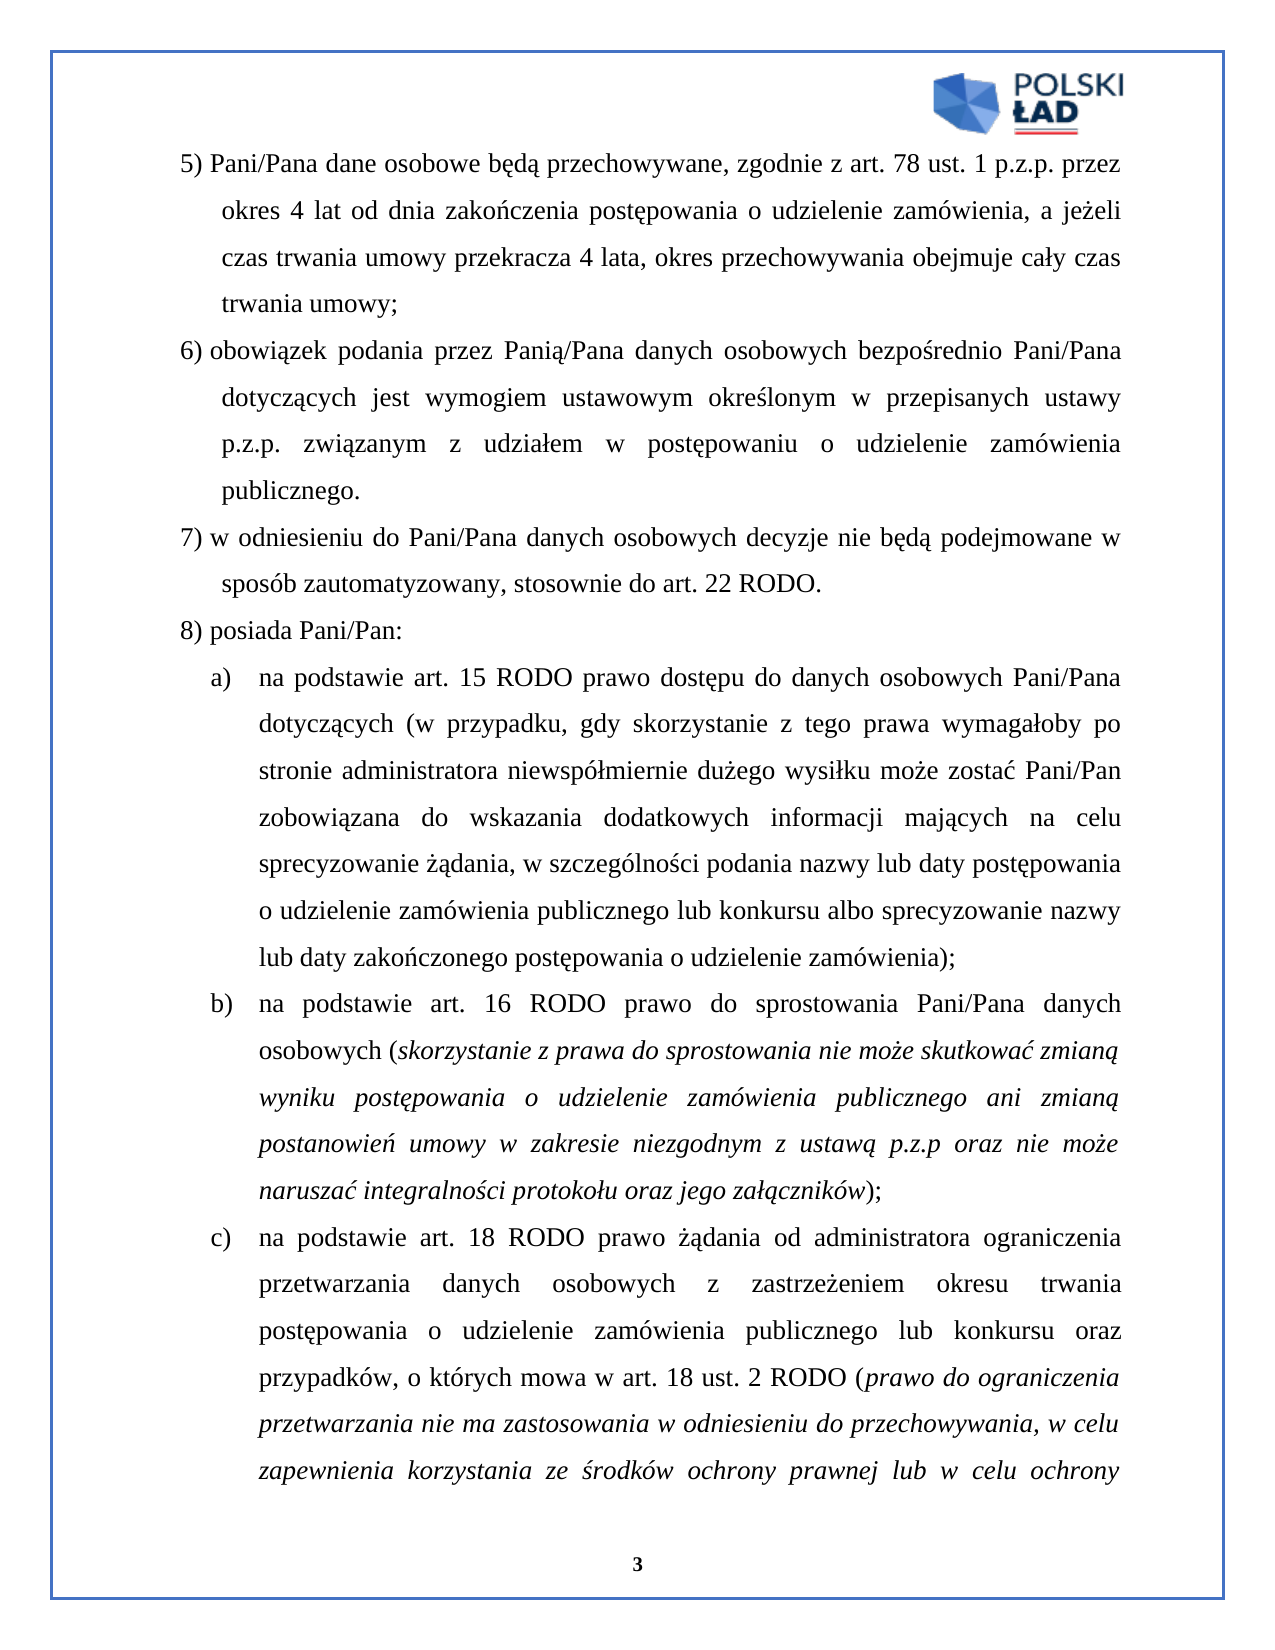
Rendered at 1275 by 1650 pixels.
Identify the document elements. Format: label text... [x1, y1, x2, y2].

list obowiązek podania przez Panią/Pana danych osobowych bezpośrednio Pani/Pana dotyczących jest wymogiem ustawowym określonym w przepisanych ustawy p.z.p. związanym z udziałem w postępowaniu o udzielenie zamówienia publicznego. [180, 334, 1122, 505]
list posiada Pani/Pan: [180, 614, 1122, 645]
list Pani/Pana dane osobowe będą przechowywane, zgodnie z art. 78 ust. 1 p.z.p. przez okres 4 lat od dnia zakończenia postępowania o udzielenie zamówienia, a jeżeli czas trwania umowy przekracza 4 lata, okres przechowywania obejmuje cały czas trwania umowy; [180, 148, 1122, 319]
list na podstawie art. 16 RODO prawo do sprostowania Pani/Pana danych osobowych (skorzystanie z prawa do sprostowania nie może skutkować zmianą wyniku postępowania o udzielenie zamówienia publicznego ani zmianą postanowień umowy w zakresie niezgodnym z ustawą p.z.p oraz nie może naruszać integralności protokołu oraz jego załączników); [210, 988, 1122, 1205]
list w odniesieniu do Pani/Pana danych osobowych decyzje nie będą podejmowane w sposób zautomatyzowany, stosownie do art. 22 RODO. [180, 521, 1122, 599]
picture [933, 73, 1128, 138]
list na podstawie art. 15 RODO prawo dostępu do danych osobowych Pani/Pana dotyczących (w przypadku, gdy skorzystanie z tego prawa wymagałoby po stronie administratora niewspółmiernie dużego wysiłku może zostać Pani/Pan zobowiązana do wskazania dodatkowych informacji mających na celu sprecyzowanie żądania, w szczególności podania nazwy lub daty postępowania o udzielenie zamówienia publicznego lub konkursu albo sprecyzowanie nazwy lub daty zakończonego postępowania o udzielenie zamówienia); [210, 661, 1122, 972]
